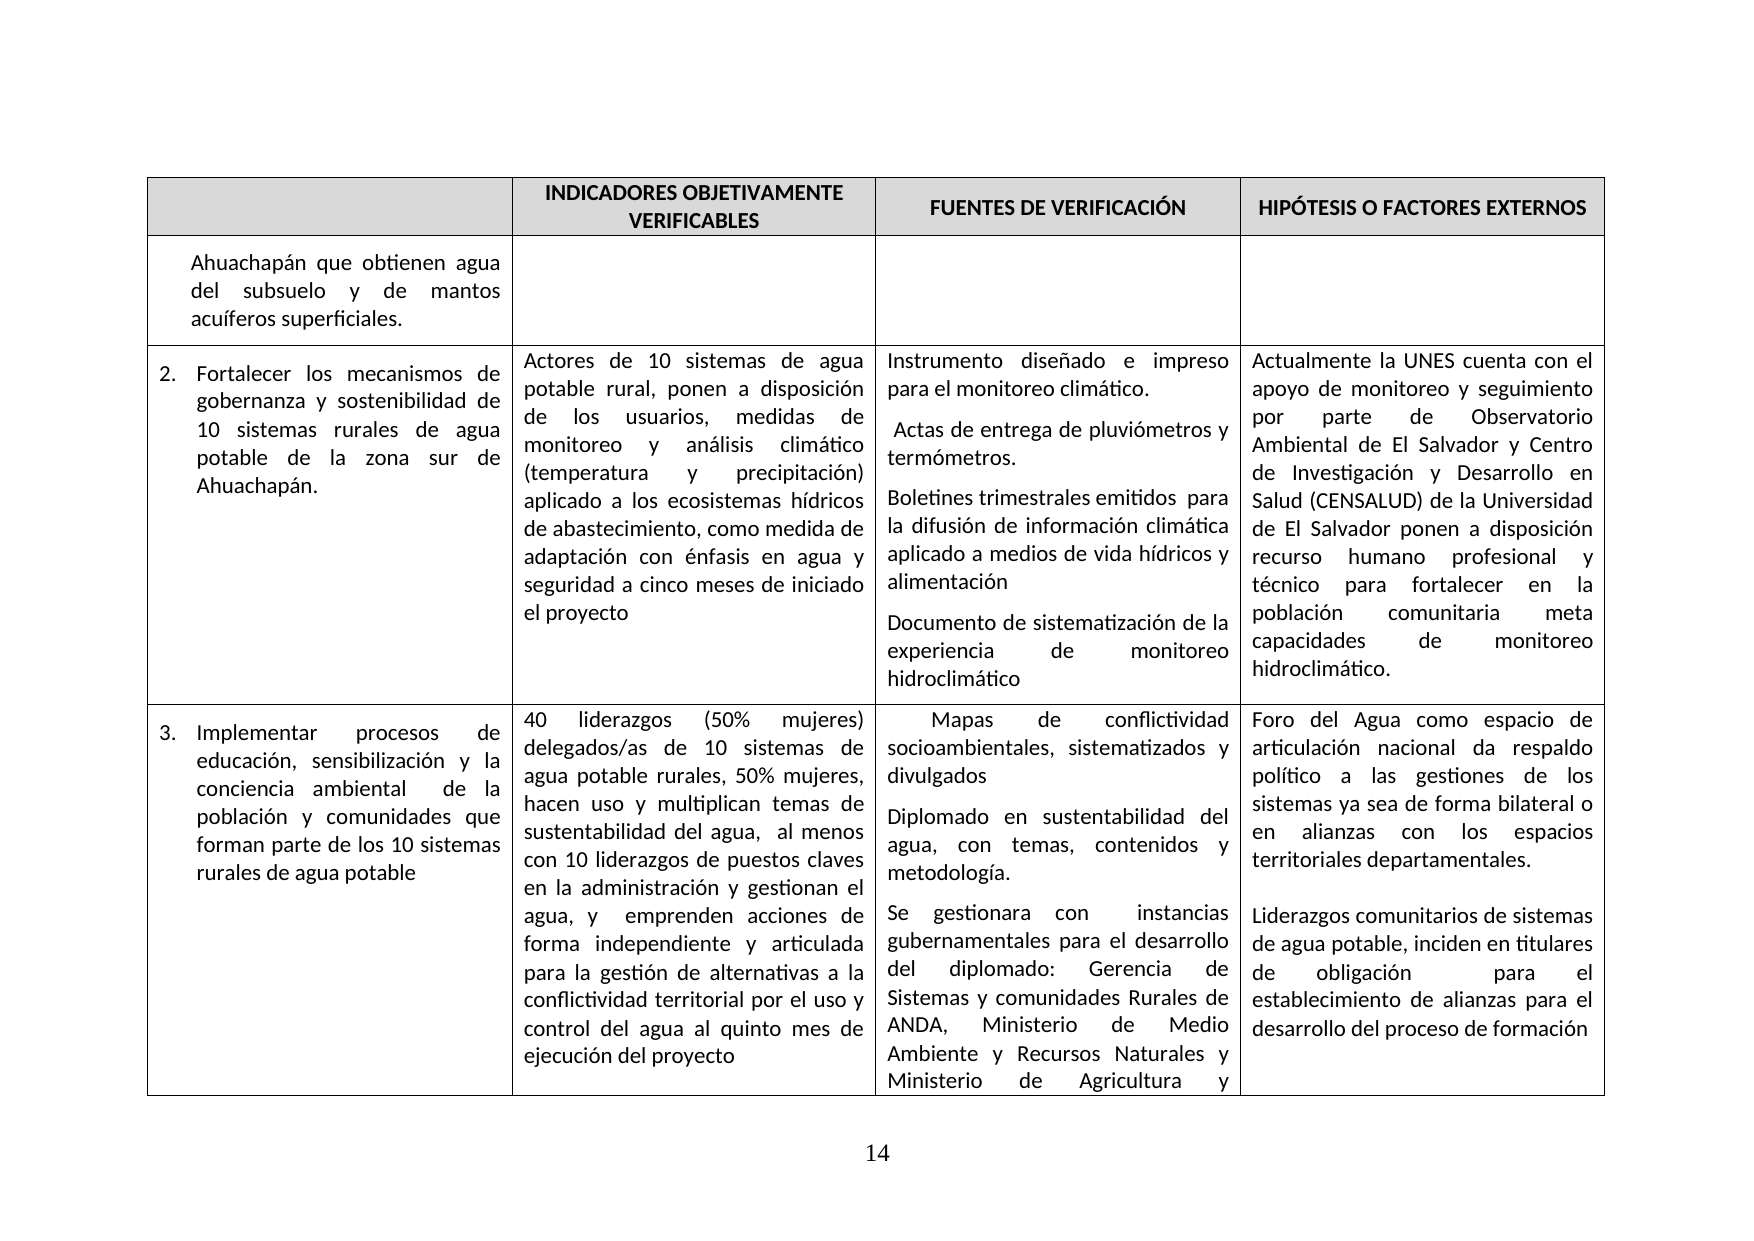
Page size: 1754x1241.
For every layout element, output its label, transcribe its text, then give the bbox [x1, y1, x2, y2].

table_cell Instrumento diseñado e impreso para el monitoreo climático. Actas de entrega de pluviómetros y termómetros. Boletines trimestrales emitidos para la difusión de información climática aplicado a medios de vida hídricos y alimentación Documento de sistematización de la experiencia de monitoreo hidroclimático [876, 346, 1240, 704]
table_header [148, 178, 512, 235]
table_cell Actualmente la UNES cuenta con el apoyo de monitoreo y seguimiento por parte de Observatorio Ambiental de El Salvador y Centro de Investigación y Desarrollo en Salud (CENSALUD) de la Universidad de El Salvador ponen a disposición recurso humano profesional y técnico para fortalecer en la población comunitaria meta capacidades de monitoreo hidroclimático. [1241, 346, 1604, 704]
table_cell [1241, 705, 1604, 1095]
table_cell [513, 236, 875, 345]
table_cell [148, 705, 512, 1095]
table_cell Actores de 10 sistemas de agua potable rural, ponen a disposición de los usuarios, medidas de monitoreo y análisis climático (temperatura y precipitación) aplicado a los ecosistemas hídricos de abastecimiento, como medida de adaptación con énfasis en agua y seguridad a cinco meses de iniciado el proyecto [513, 346, 875, 704]
table_cell Fortalecer los mecanismos de gobernanza y sostenibilidad de 10 sistemas rurales de agua potable de la zona sur de Ahuachapán. [148, 346, 512, 704]
table_header HIPÓTESIS O FACTORES EXTERNOS [1241, 178, 1604, 235]
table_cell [513, 705, 875, 1095]
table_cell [876, 705, 1240, 1095]
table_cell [876, 236, 1240, 345]
table_header INDICADORES OBJETIVAMENTE VERIFICABLES [513, 178, 875, 235]
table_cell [148, 236, 512, 345]
table_header FUENTES DE VERIFICACIÓN [876, 178, 1240, 235]
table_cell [1241, 236, 1604, 345]
